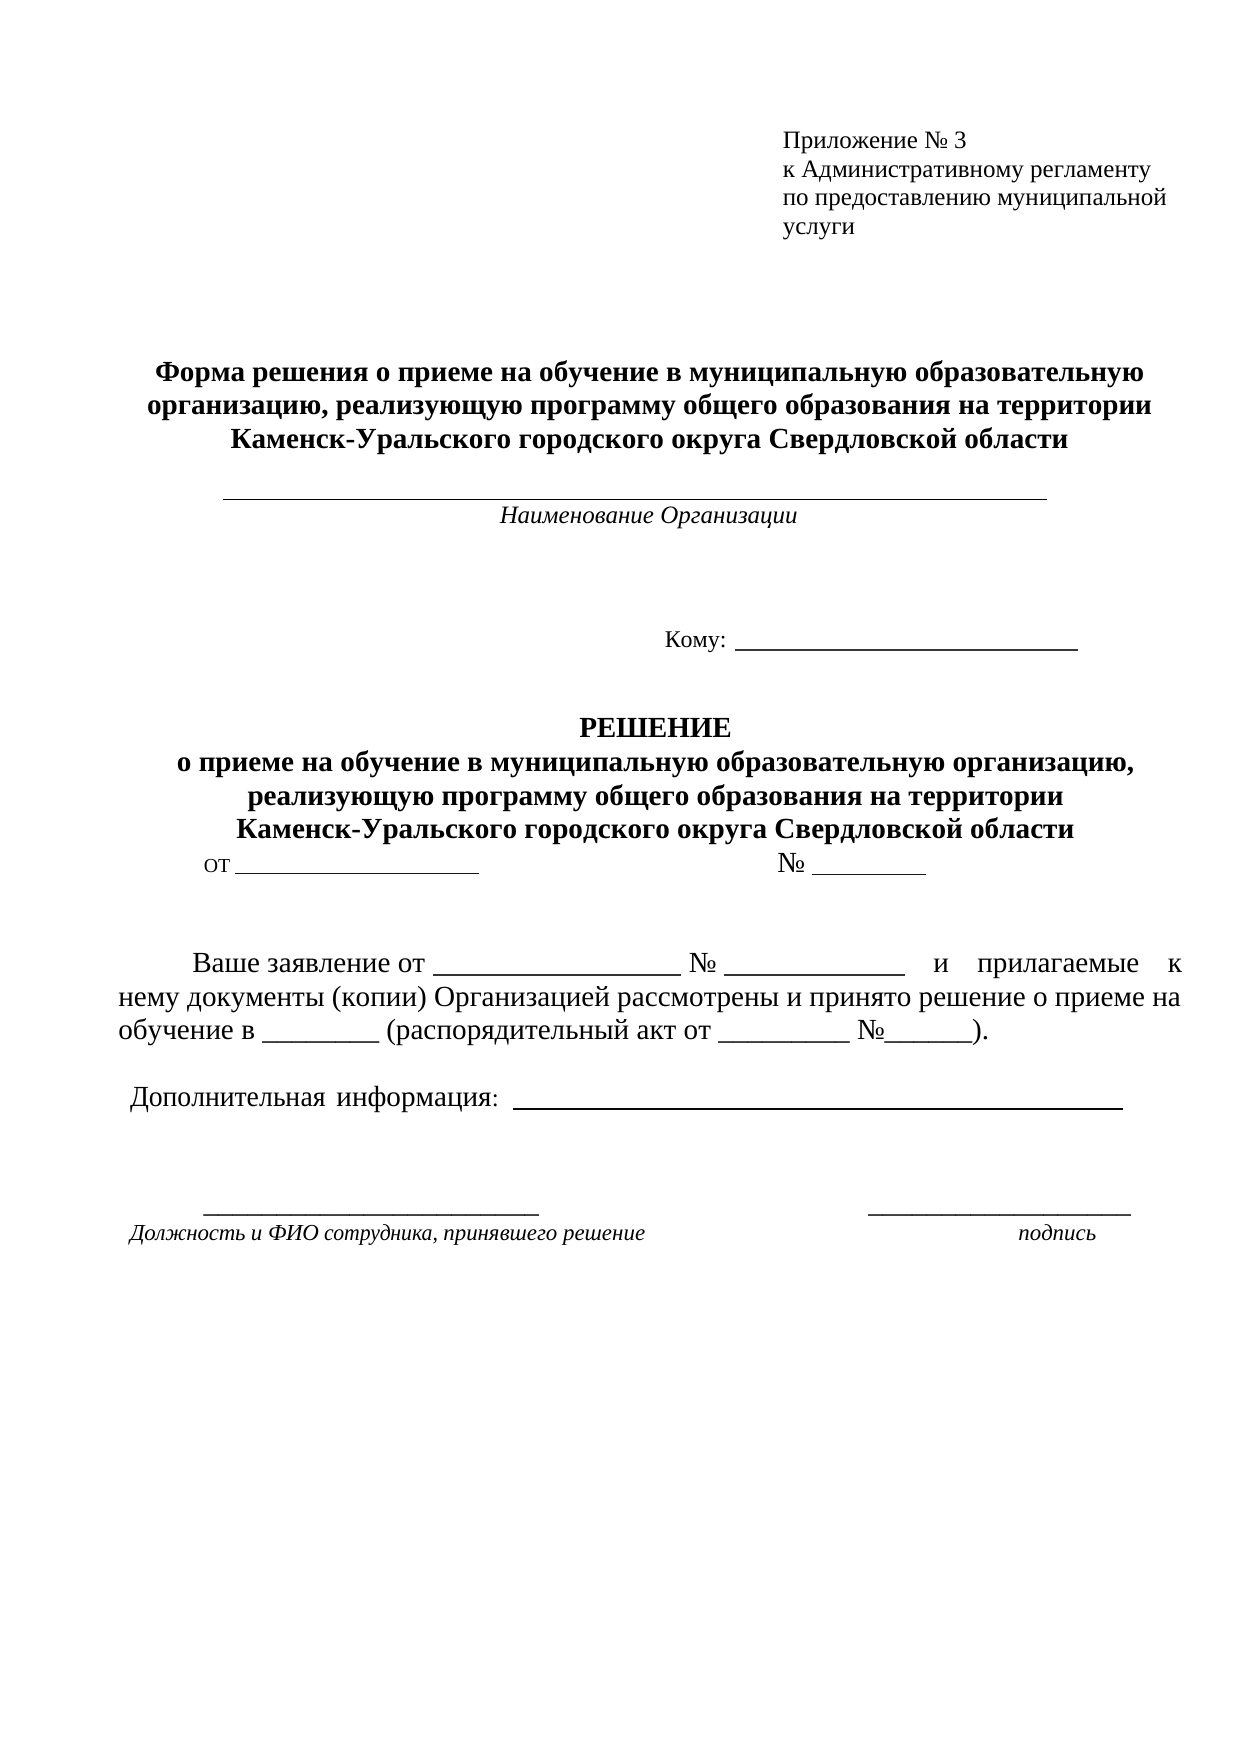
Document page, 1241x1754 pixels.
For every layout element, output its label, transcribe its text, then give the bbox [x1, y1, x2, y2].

text Дополнительная информация: [130, 1079, 1181, 1113]
subtitle Форма решения о приеме на обучение в муниципальную образовательную организацию, реализующую программу общего образования на территории [118, 354, 1181, 421]
text Кому: [664, 626, 1181, 653]
text Каменск-Уральского городского округа Свердловской области [130, 811, 1181, 845]
text Должность и ФИО сотрудника, принявшего решение подпись [130, 1219, 1181, 1245]
text _______________________ __________________ [130, 1185, 1181, 1219]
text по предоставлению муниципальной [783, 182, 1181, 211]
text Приложение № 3 [783, 125, 1181, 154]
subtitle Каменск-Уральского городского округа Свердловской области [118, 421, 1181, 455]
text Наименование Организации [118, 492, 1181, 529]
text ОТ № [130, 845, 1181, 878]
text к Административному регламенту [783, 154, 1181, 182]
text о приеме на обучение в муниципальную образовательную организацию, реализующую программу общего образования на территории [130, 744, 1181, 811]
text Ваше заявление от № и прилагаемые к нему документы (копии) Организацией рассмотрены и принято решение о приеме на обучение в ________ (распорядительный акт от _________ №______). [118, 945, 1182, 1046]
text услуги [783, 211, 1181, 240]
text РЕШЕНИЕ [130, 711, 1181, 744]
